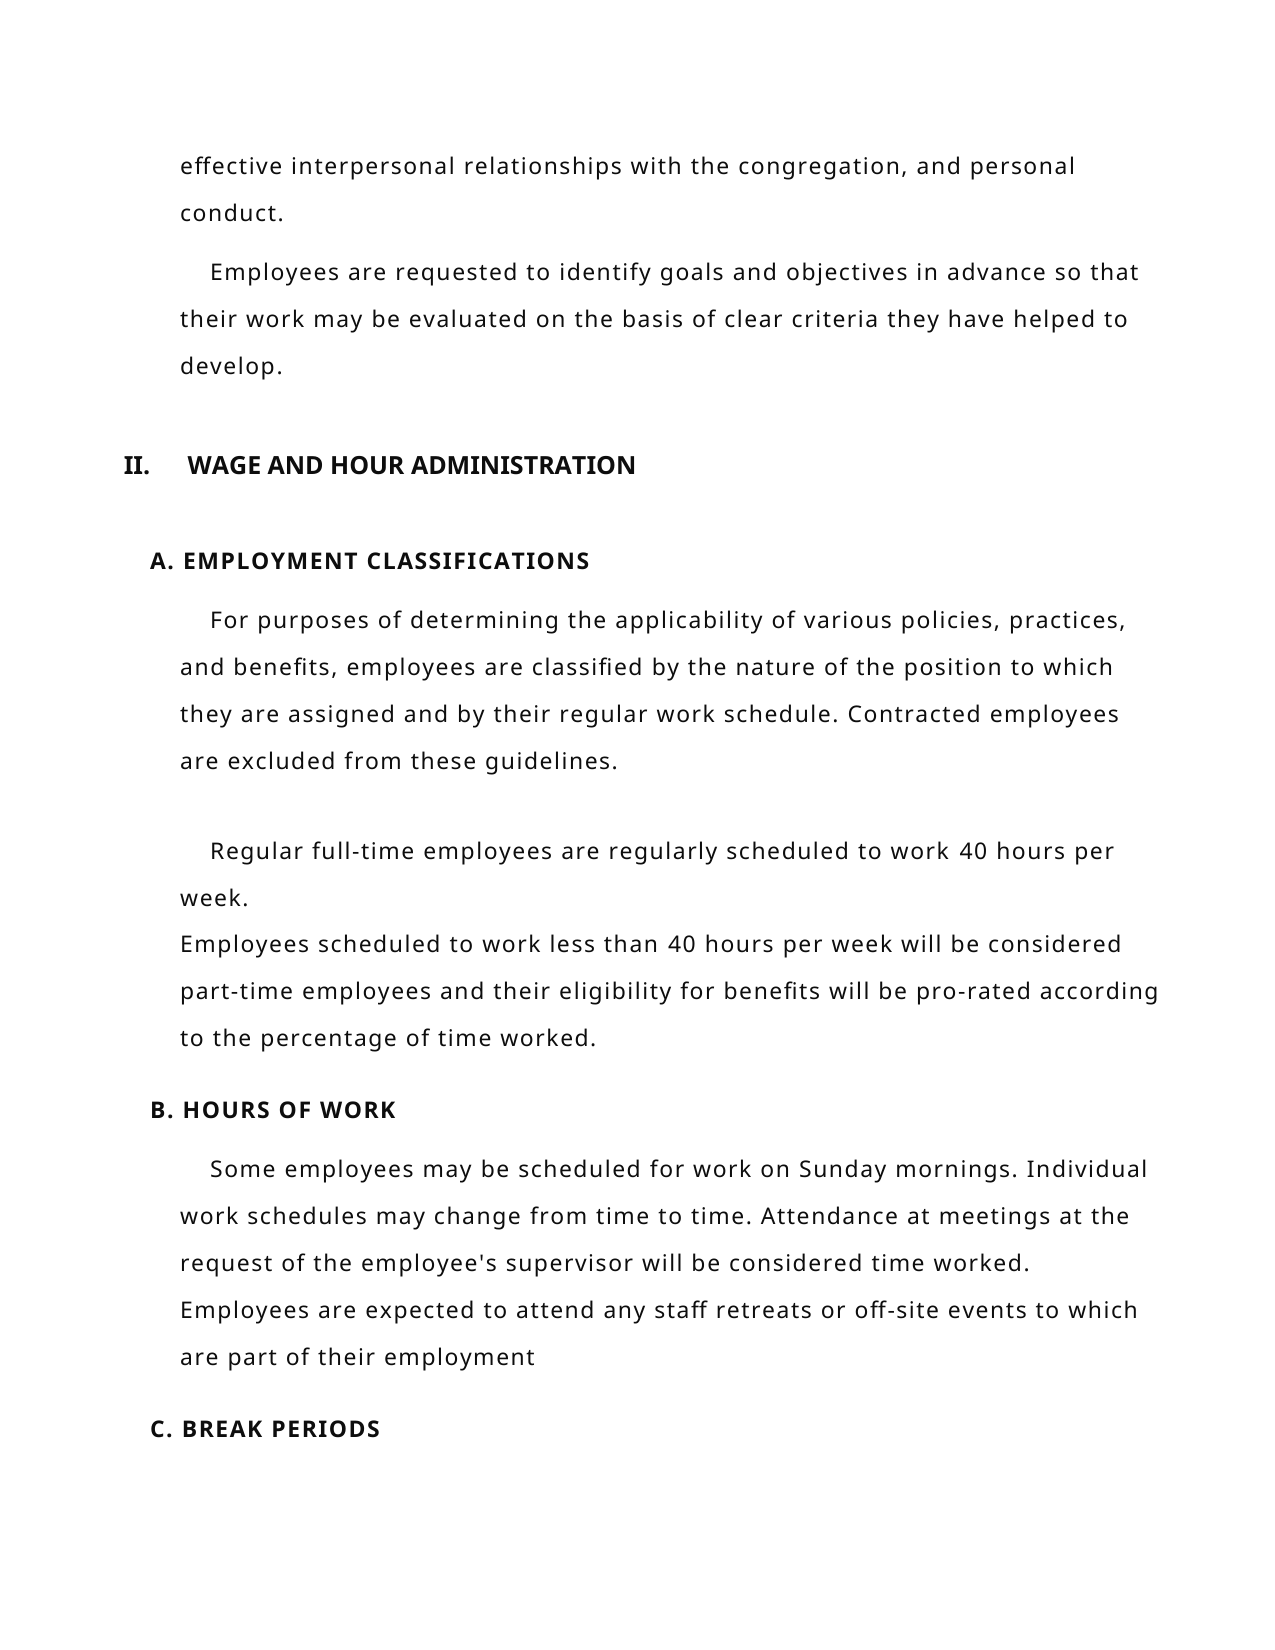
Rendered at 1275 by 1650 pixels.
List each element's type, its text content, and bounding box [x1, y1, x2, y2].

subtitle For purposes of determining the applicability of various policies, practices, and benefits, employees are classified by the nature of the position to which they are assigned and by their regular work schedule. Contracted employees are excluded from these guidelines. [180, 604, 1162, 776]
subtitle C. BREAK PERIODS [150, 1413, 1162, 1444]
subtitle A. EMPLOYMENT CLASSIFICATIONS [150, 545, 1162, 576]
subtitle Some employees may be scheduled for work on Sunday mornings. Individual work schedules may change from time to time. Attendance at meetings at the request of the employee's supervisor will be considered time worked. Employees are expected to attend any staff retreats or off-site events to which are part of their employment [180, 1153, 1162, 1372]
list WAGE AND HOUR ADMINISTRATION [150, 448, 1162, 482]
subtitle Employees are requested to identify goals and objectives in advance so that their work may be evaluated on the basis of clear criteria they have helped to develop. [180, 256, 1162, 381]
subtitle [180, 150, 1162, 228]
subtitle B. HOURS OF WORK [150, 1094, 1162, 1125]
subtitle Employees scheduled to work less than 40 hours per week will be considered part-time employees and their eligibility for benefits will be pro-rated according to the percentage of time worked. [180, 928, 1162, 1053]
subtitle Regular full-time employees are regularly scheduled to work 40 hours per week. [180, 835, 1162, 913]
